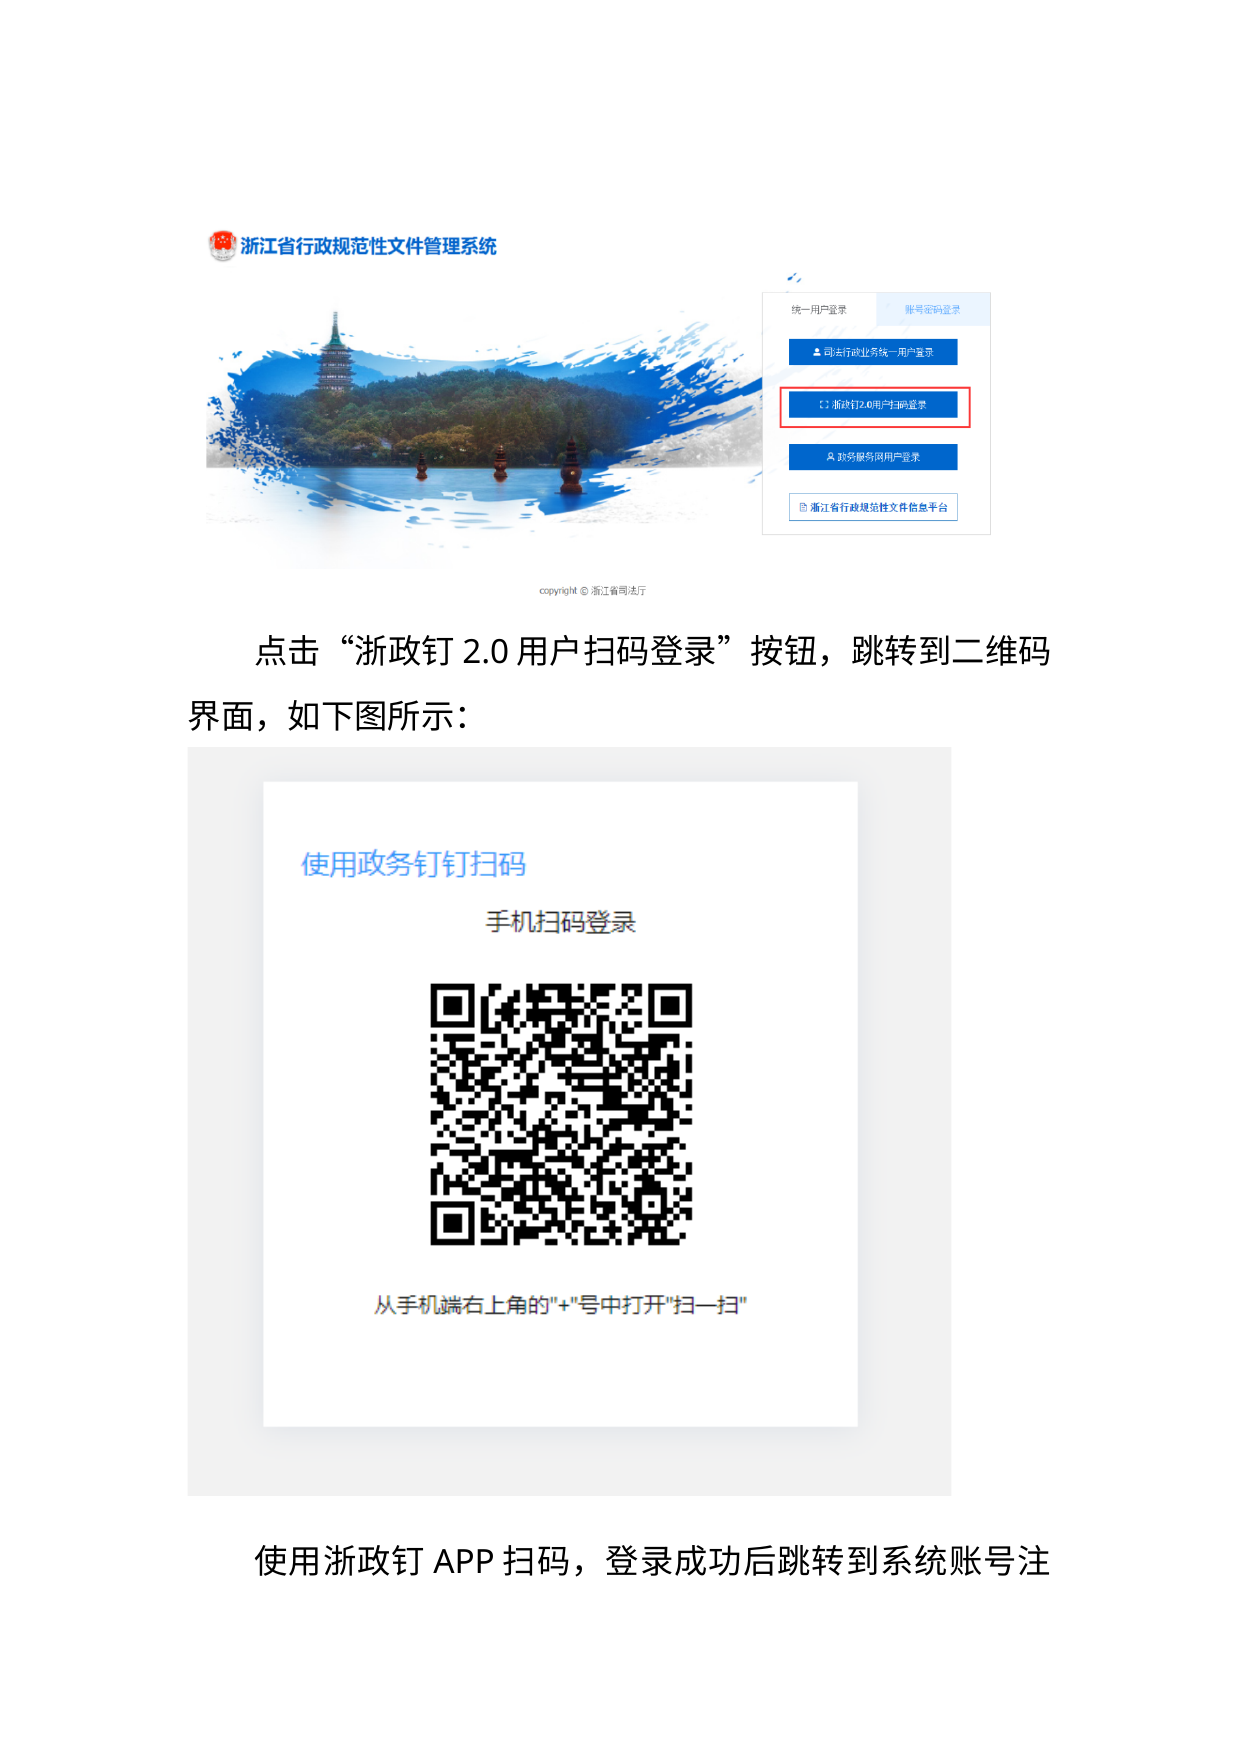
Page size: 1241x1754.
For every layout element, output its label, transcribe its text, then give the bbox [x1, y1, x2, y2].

picture [187, 747, 952, 1496]
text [187, 1527, 1053, 1592]
text 点击“浙政钉2.0用户扫码登录”按钮，跳转到二维码界面，如下图所示： [187, 617, 1053, 747]
picture [187, 227, 1052, 615]
